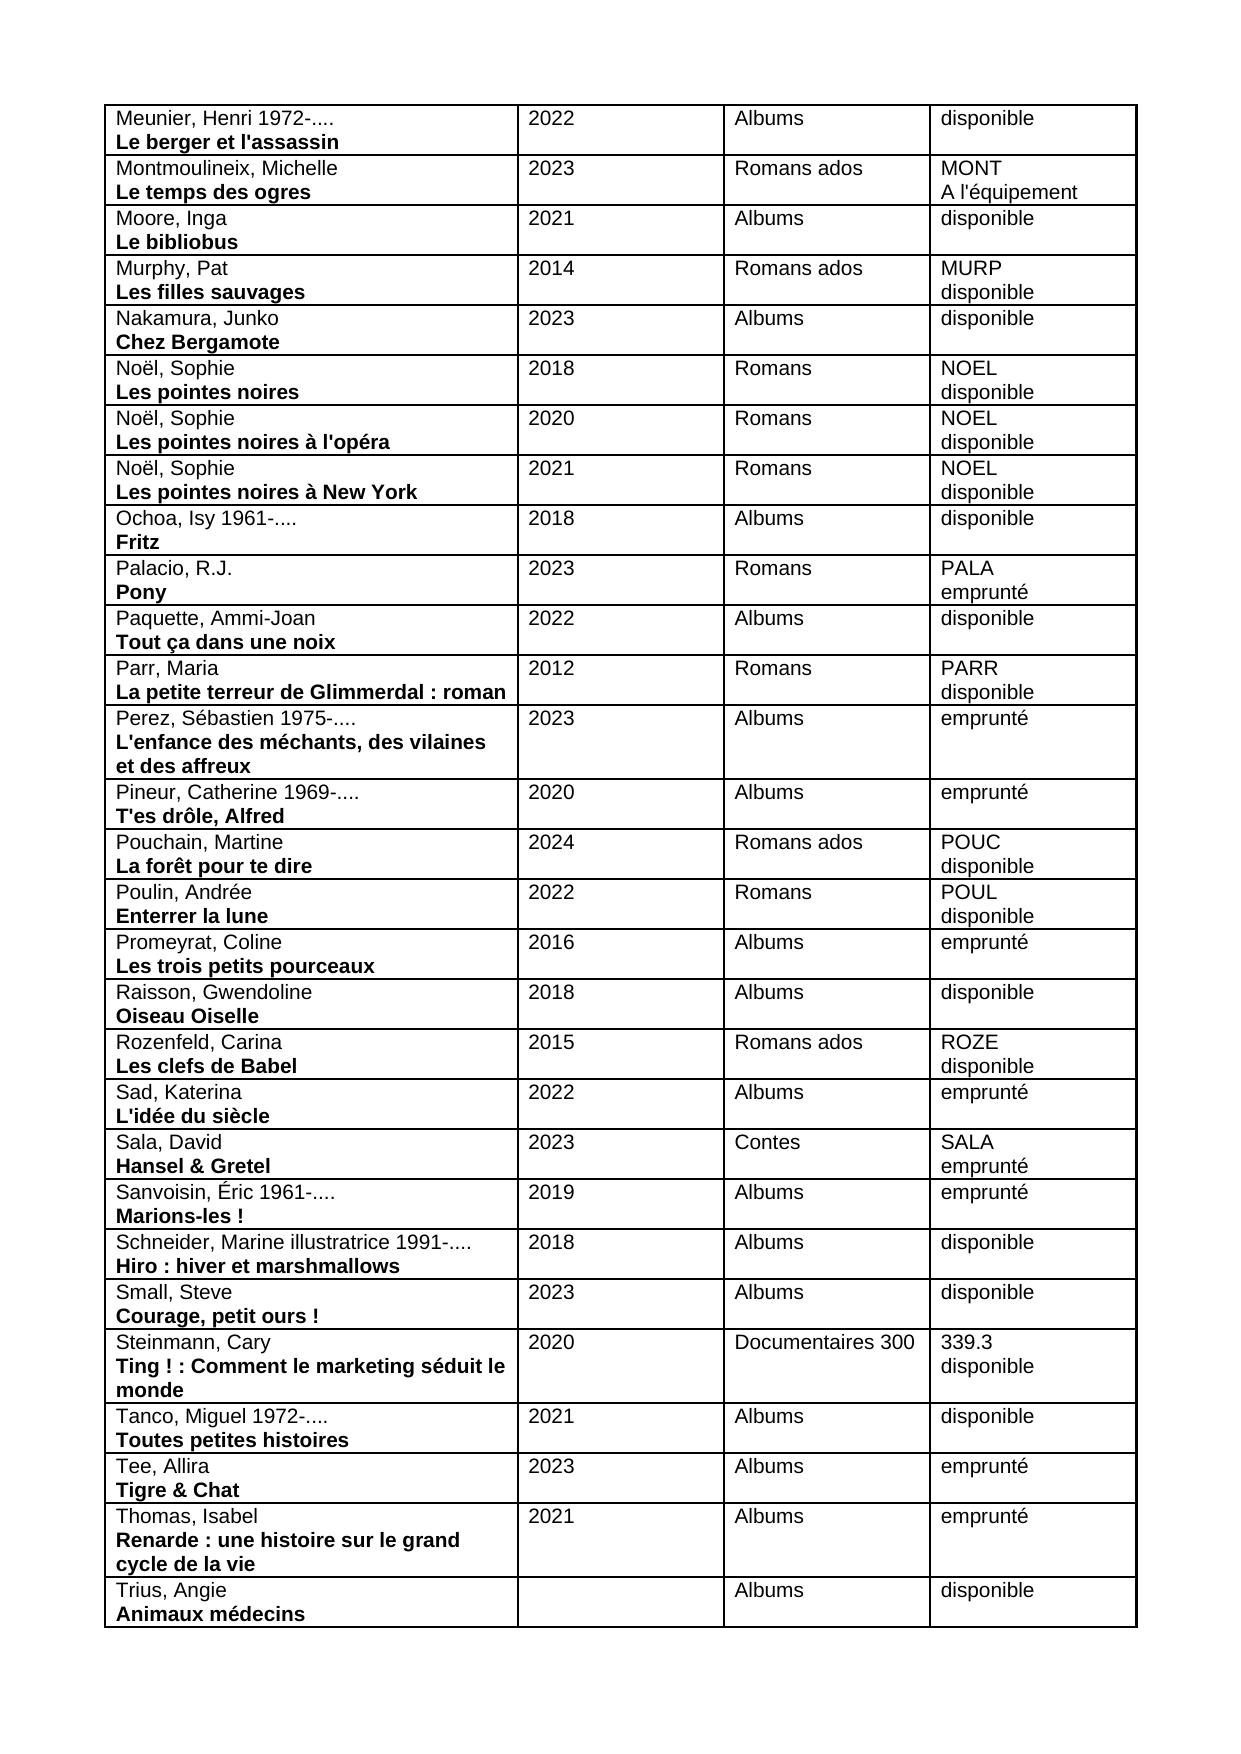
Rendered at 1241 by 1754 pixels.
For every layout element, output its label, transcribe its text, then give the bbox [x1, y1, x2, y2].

table_cell Albums [725, 306, 929, 354]
table_cell Romans ados [725, 830, 929, 878]
table_cell Sala, David Hansel & Gretel [106, 1130, 517, 1178]
table_cell disponible [931, 1578, 1135, 1626]
table_cell emprunté [931, 1080, 1135, 1128]
table_cell emprunté [931, 930, 1135, 978]
table_cell ROZE disponible [931, 1030, 1135, 1078]
table_cell 2023 [519, 156, 723, 204]
table_cell Albums [725, 706, 929, 778]
table_cell 2023 [519, 306, 723, 354]
table_cell Ochoa, Isy 1961-.... Fritz [106, 506, 517, 554]
table_cell 2023 [519, 1454, 723, 1502]
table_cell 2020 [519, 406, 723, 454]
table_cell 2018 [519, 506, 723, 554]
table_cell Noël, Sophie Les pointes noires [106, 356, 517, 404]
table_cell Contes [725, 1130, 929, 1178]
table_cell 2023 [519, 706, 723, 778]
table_cell 2024 [519, 830, 723, 878]
table_cell Albums [725, 980, 929, 1028]
table_cell 2023 [519, 1280, 723, 1328]
table_cell SALA emprunté [931, 1130, 1135, 1178]
table_cell Romans ados [725, 156, 929, 204]
table_cell disponible [931, 506, 1135, 554]
table_cell Romans [725, 356, 929, 404]
table_cell Romans ados [725, 256, 929, 304]
table_cell Tanco, Miguel 1972-.... Toutes petites histoires [106, 1404, 517, 1452]
table_cell Steinmann, Cary Ting ! : Comment le marketing séduit le monde [106, 1330, 517, 1402]
table_cell Poulin, Andrée Enterrer la lune [106, 880, 517, 928]
table_cell NOEL disponible [931, 406, 1135, 454]
table_cell disponible [931, 1280, 1135, 1328]
table_cell Paquette, Ammi-Joan Tout ça dans une noix [106, 606, 517, 654]
table_cell emprunté [931, 706, 1135, 778]
table_cell emprunté [931, 1454, 1135, 1502]
table_cell Schneider, Marine illustratrice 1991-.... Hiro : hiver et marshmallows [106, 1230, 517, 1278]
table_cell Moore, Inga Le bibliobus [106, 206, 517, 254]
table_cell 2022 [519, 880, 723, 928]
table_cell Albums [725, 1180, 929, 1228]
table_cell 2023 [519, 1130, 723, 1178]
table_cell Romans [725, 406, 929, 454]
table_cell NOEL disponible [931, 356, 1135, 404]
table_cell Thomas, Isabel Renarde : une histoire sur le grand cycle de la vie [106, 1504, 517, 1576]
table_cell 2021 [519, 1504, 723, 1576]
table_cell Albums [725, 780, 929, 828]
table_cell 2021 [519, 456, 723, 504]
table_cell Albums [725, 1504, 929, 1576]
table_cell Albums [725, 206, 929, 254]
table_cell Small, Steve Courage, petit ours ! [106, 1280, 517, 1328]
table_cell MURP disponible [931, 256, 1135, 304]
table_cell Montmoulineix, Michelle Le temps des ogres [106, 156, 517, 204]
table_cell 2021 [519, 206, 723, 254]
table_cell Documentaires 300 [725, 1330, 929, 1402]
table_cell POUC disponible [931, 830, 1135, 878]
table_cell 2016 [519, 930, 723, 978]
table_cell disponible [931, 980, 1135, 1028]
table_cell POUL disponible [931, 880, 1135, 928]
table_cell PARR disponible [931, 656, 1135, 704]
table_cell NOEL disponible [931, 456, 1135, 504]
table_cell Parr, Maria La petite terreur de Glimmerdal : roman [106, 656, 517, 704]
table_cell Albums [725, 606, 929, 654]
table_cell Albums [725, 1280, 929, 1328]
table_cell 2012 [519, 656, 723, 704]
table_cell 2022 [519, 106, 723, 154]
table_cell Promeyrat, Coline Les trois petits pourceaux [106, 930, 517, 978]
table_cell Noël, Sophie Les pointes noires à New York [106, 456, 517, 504]
table_cell 2022 [519, 606, 723, 654]
table_cell Romans ados [725, 1030, 929, 1078]
table_cell Albums [725, 1404, 929, 1452]
table_cell emprunté [931, 1504, 1135, 1576]
table_cell 339.3 disponible [931, 1330, 1135, 1402]
table_cell Albums [725, 1454, 929, 1502]
table_cell disponible [931, 306, 1135, 354]
table_cell Noël, Sophie Les pointes noires à l'opéra [106, 406, 517, 454]
table_cell 2020 [519, 780, 723, 828]
table_cell 2018 [519, 1230, 723, 1278]
table_cell Pineur, Catherine 1969-.... T'es drôle, Alfred [106, 780, 517, 828]
table_cell Pouchain, Martine La forêt pour te dire [106, 830, 517, 878]
table_cell MONT A l'équipement [931, 156, 1135, 204]
table_cell Romans [725, 456, 929, 504]
table_cell disponible [931, 106, 1135, 154]
table_cell Albums [725, 930, 929, 978]
table_cell Romans [725, 556, 929, 604]
table_cell Meunier, Henri 1972-.... Le berger et l'assassin [106, 106, 517, 154]
table_cell Palacio, R.J. Pony [106, 556, 517, 604]
table_cell emprunté [931, 780, 1135, 828]
table_cell 2020 [519, 1330, 723, 1402]
table_cell Tee, Allira Tigre & Chat [106, 1454, 517, 1502]
table_cell Romans [725, 880, 929, 928]
table_cell Sad, Katerina L'idée du siècle [106, 1080, 517, 1128]
table_cell 2018 [519, 356, 723, 404]
table_cell Raisson, Gwendoline Oiseau Oiselle [106, 980, 517, 1028]
table_cell Murphy, Pat Les filles sauvages [106, 256, 517, 304]
table_cell Albums [725, 1578, 929, 1626]
table_cell disponible [931, 1230, 1135, 1278]
table_cell Albums [725, 106, 929, 154]
table_cell Perez, Sébastien 1975-.... L'enfance des méchants, des vilaines et des affreux [106, 706, 517, 778]
table_cell Nakamura, Junko Chez Bergamote [106, 306, 517, 354]
table_cell Albums [725, 1080, 929, 1128]
table_cell Romans [725, 656, 929, 704]
table_cell 2021 [519, 1404, 723, 1452]
table_cell PALA emprunté [931, 556, 1135, 604]
table_cell Albums [725, 506, 929, 554]
table_cell Sanvoisin, Éric 1961-.... Marions-les ! [106, 1180, 517, 1228]
table_cell Trius, Angie Animaux médecins [106, 1578, 517, 1626]
table_cell 2015 [519, 1030, 723, 1078]
table_cell 2022 [519, 1080, 723, 1128]
table_cell 2023 [519, 556, 723, 604]
table_cell disponible [931, 1404, 1135, 1452]
table_cell 2014 [519, 256, 723, 304]
table_cell Albums [725, 1230, 929, 1278]
table_cell [519, 1578, 723, 1626]
table_cell disponible [931, 606, 1135, 654]
table_cell 2018 [519, 980, 723, 1028]
table_cell Rozenfeld, Carina Les clefs de Babel [106, 1030, 517, 1078]
table_cell emprunté [931, 1180, 1135, 1228]
table_cell 2019 [519, 1180, 723, 1228]
table_cell disponible [931, 206, 1135, 254]
